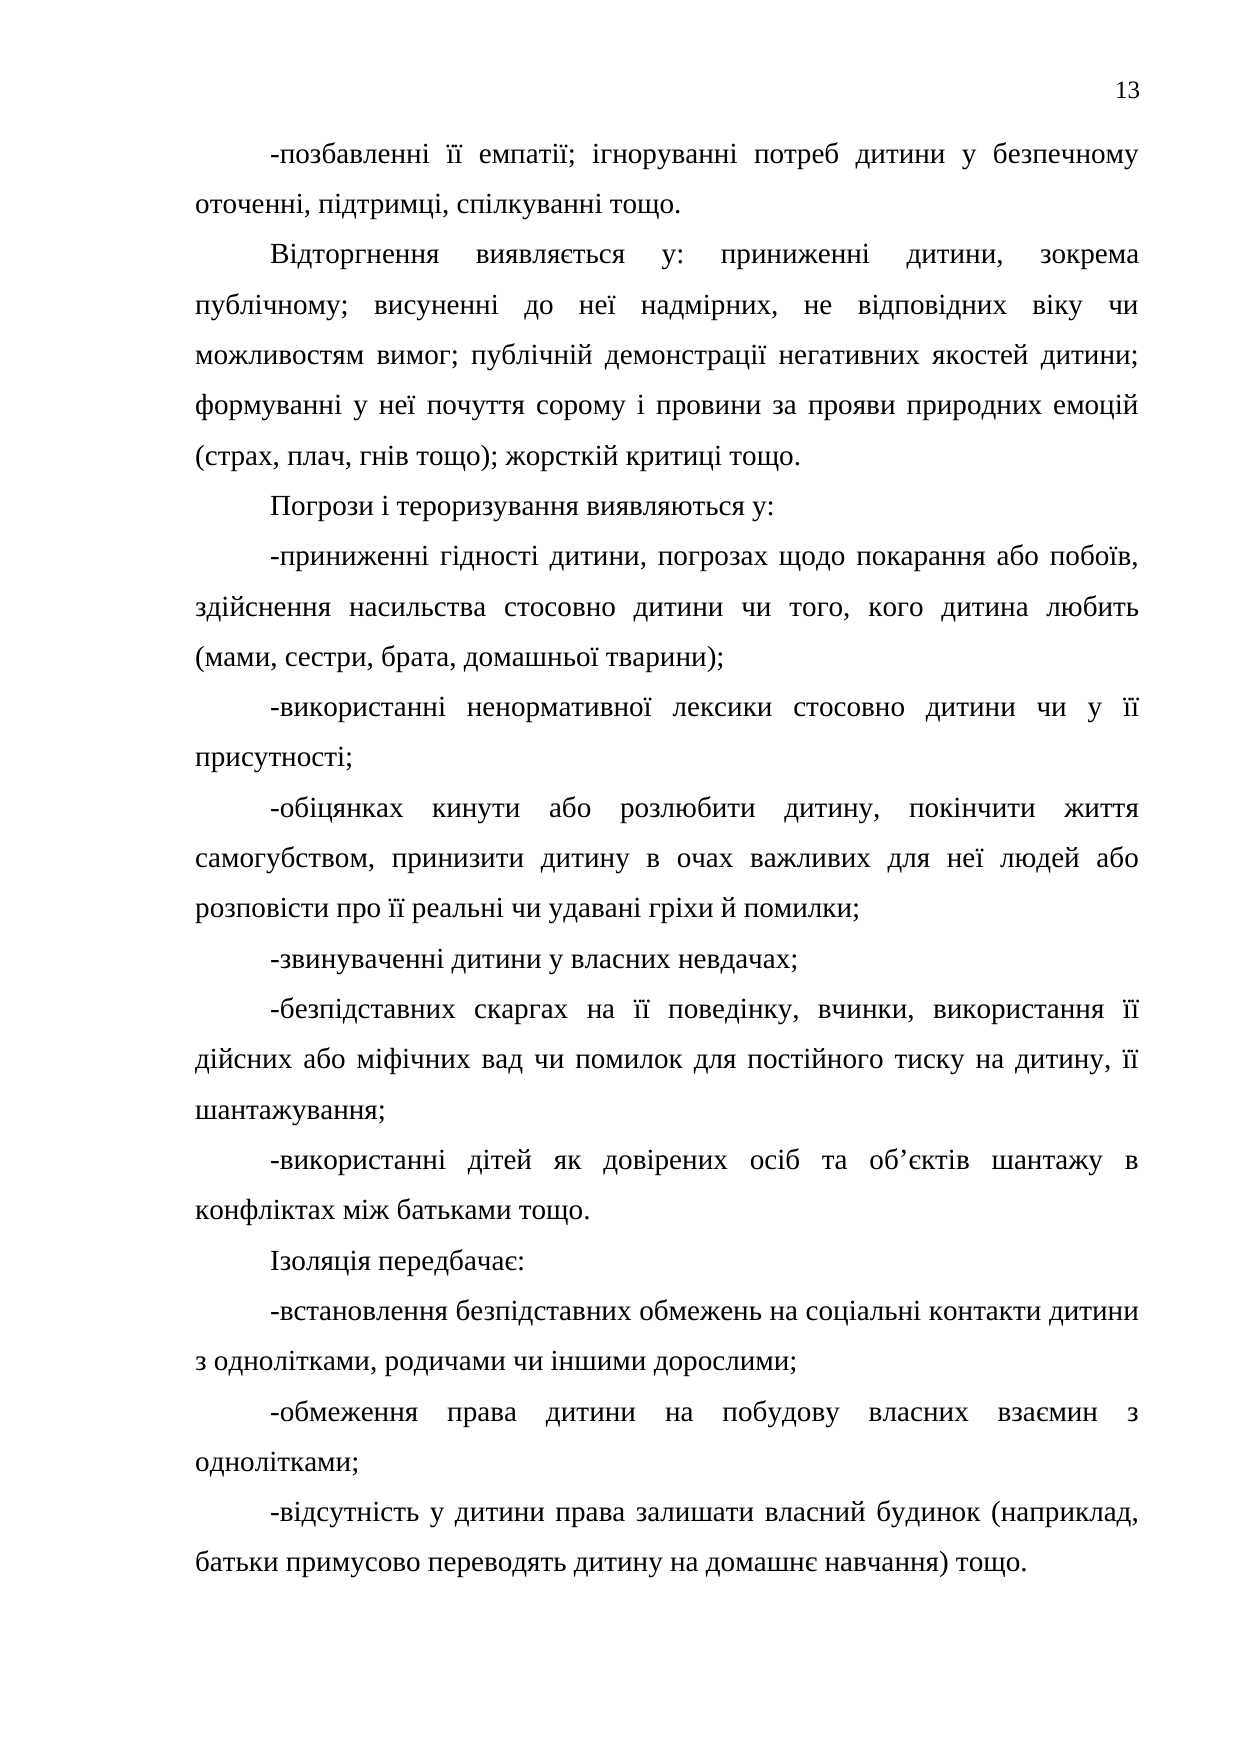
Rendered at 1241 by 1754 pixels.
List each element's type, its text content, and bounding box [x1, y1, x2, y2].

text -відсутність у дитини права залишати власний будинок (наприклад, батьки примусово переводять дитину на домашнє навчання) тощо. [195, 1494, 1140, 1578]
text Ізоляція передбачає: [195, 1243, 1140, 1276]
text -обмеження права дитини на побудову власних взаємин з однолітками; [195, 1394, 1140, 1477]
text -звинуваченні дитини у власних невдачах; [195, 941, 1140, 974]
text -використанні дітей як довірених осіб та об’єктів шантажу в конфліктах між батьками тощо. [195, 1142, 1140, 1226]
text -безпідставних скаргах на її поведінку, вчинки, використання її дійсних або міфічних вад чи помилок для постійного тиску на дитину, її шантажування; [195, 991, 1140, 1125]
text -обіцянках кинути або розлюбити дитину, покінчити життя самогубством, принизити дитину в очах важливих для неї людей або розповісти про її реальні чи удавані гріхи й помилки; [195, 790, 1140, 924]
text Відторгнення виявляється у: приниженні дитини, зокрема публічному; висуненні до неї надмірних, не відповідних віку чи можливостям вимог; публічній демонстрації негативних якостей дитини; формуванні у неї почуття сорому і провини за прояви природних емоцій (страх, плач, гнів тощо); жорсткій критиці тощо. [195, 236, 1140, 471]
text -позбавленні її емпатії; ігноруванні потреб дитини у безпечному оточенні, підтримці, спілкуванні тощо. [195, 136, 1140, 220]
text Погрози і тероризування виявляються у: [195, 488, 1140, 522]
text -використанні ненормативної лексики стосовно дитини чи у її присутності; [195, 689, 1140, 773]
text -встановлення безпідставних обмежень на соціальні контакти дитини з однолітками, родичами чи іншими дорослими; [195, 1293, 1140, 1377]
text -приниженні гідності дитини, погрозах щодо покарання або побоїв, здійснення насильства стосовно дитини чи того, кого дитина любить (мами, сестри, брата, домашньої тварини); [195, 538, 1140, 672]
